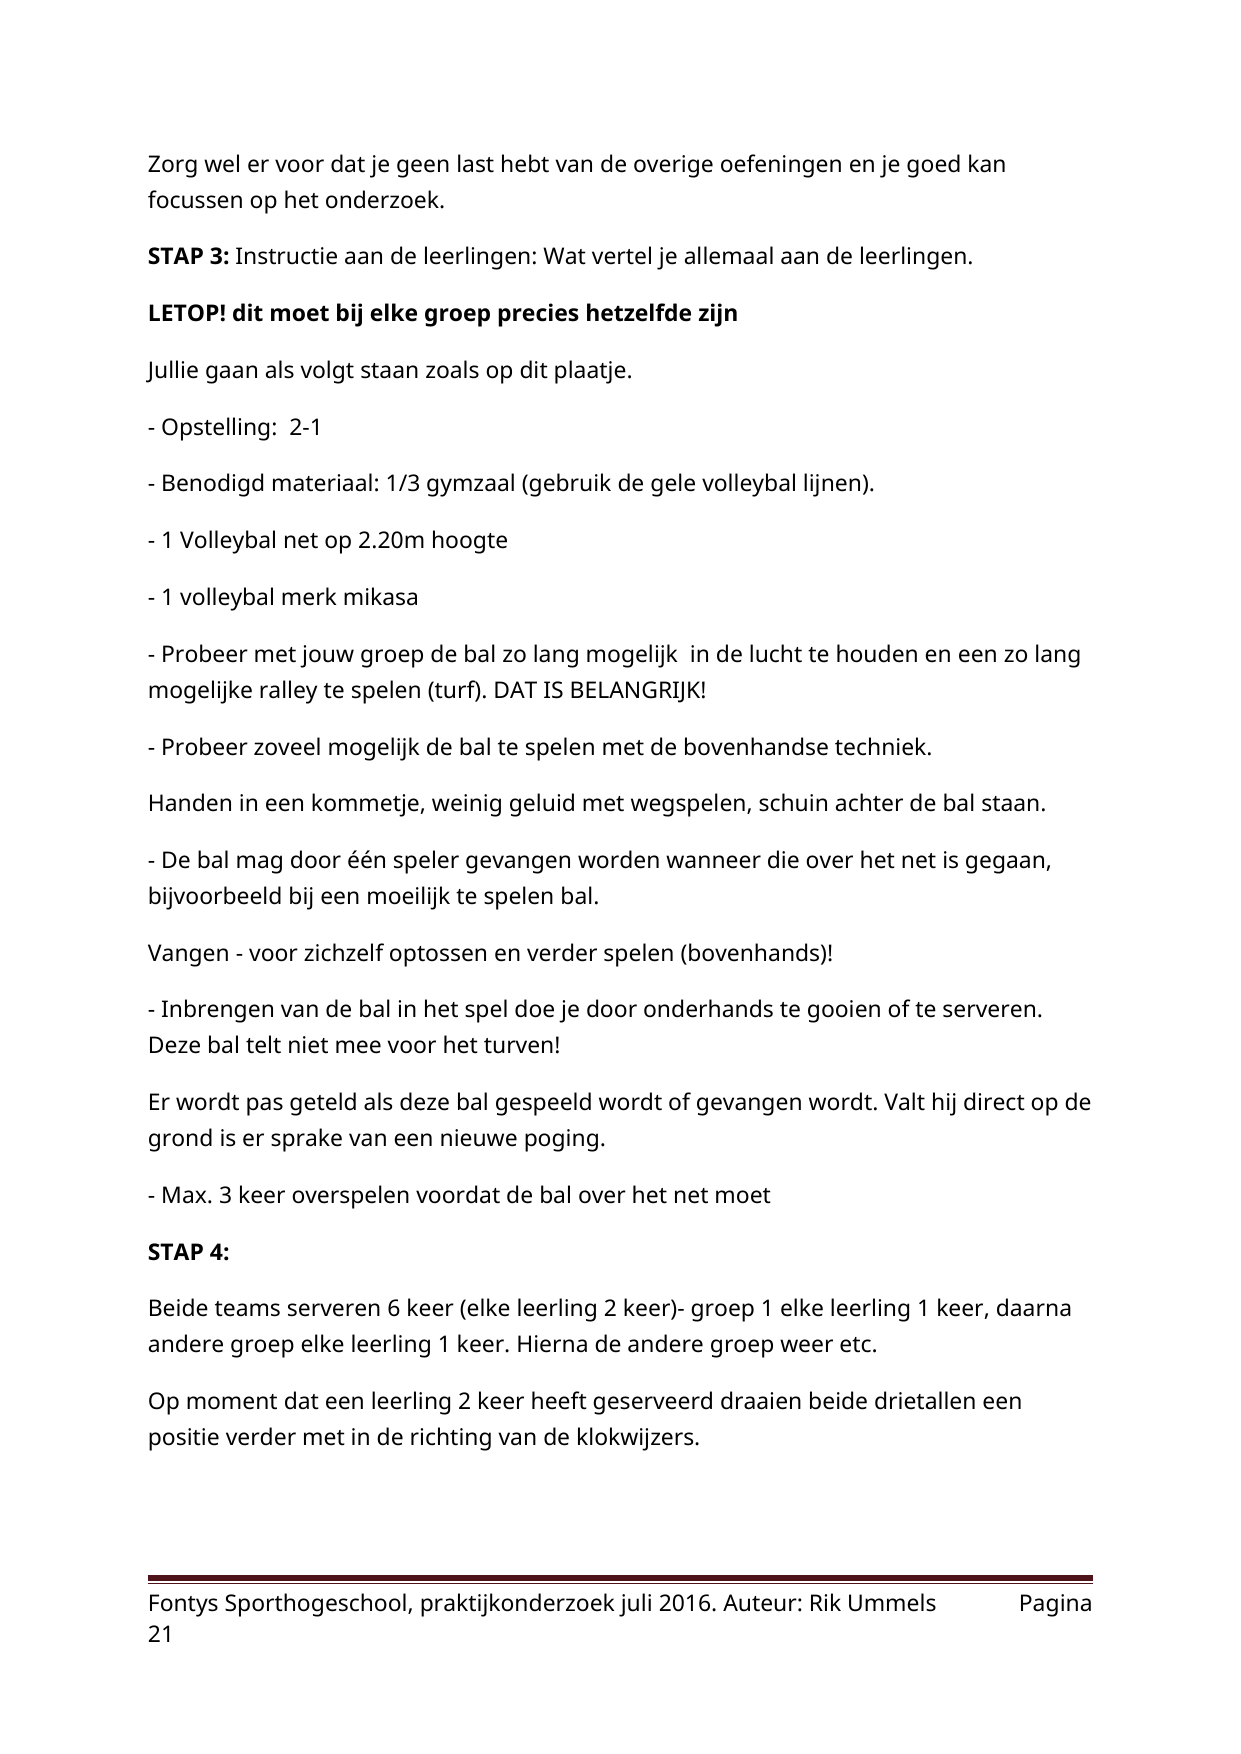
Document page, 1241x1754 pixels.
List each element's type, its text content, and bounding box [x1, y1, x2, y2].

text Er wordt pas geteld als deze bal gespeeld wordt of gevangen wordt. Valt hij direct op de grond is er sprake van een nieuwe poging. [148, 1086, 1093, 1153]
text - Probeer zoveel mogelijk de bal te spelen met de bovenhandse techniek. [148, 730, 1093, 762]
text - Probeer met jouw groep de bal zo lang mogelijk in de lucht te houden en een zo lang mogelijke ralley te spelen (turf). DAT IS BELANGRIJK! [148, 638, 1093, 705]
text Vangen - voor zichzelf optossen en verder spelen (bovenhands)! [148, 937, 1093, 968]
text Handen in een kommetje, weinig geluid met wegspelen, schuin achter de bal staan. [148, 787, 1093, 818]
text LETOP! dit moet bij elke groep precies hetzelfde zijn [148, 297, 1093, 328]
text Op moment dat een leerling 2 keer heeft geserveerd draaien beide drietallen een positie verder met in de richting van de klokwijzers. [148, 1385, 1093, 1452]
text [148, 148, 1093, 215]
text - 1 volleybal merk mikasa [148, 581, 1093, 612]
text - Inbrengen van de bal in het spel doe je door onderhands te gooien of te serveren. Deze bal telt niet mee voor het turven! [148, 993, 1093, 1061]
text Beide teams serveren 6 keer (elke leerling 2 keer)- groep 1 elke leerling 1 keer, daarna andere groep elke leerling 1 keer. Hierna de andere groep weer etc. [148, 1292, 1093, 1359]
text Jullie gaan als volgt staan zoals op dit plaatje. [148, 354, 1093, 385]
text - De bal mag door één speler gevangen worden wanneer die over het net is gegaan, bijvoorbeeld bij een moeilijk te spelen bal. [148, 844, 1093, 911]
text STAP 3: Instructie aan de leerlingen: Wat vertel je allemaal aan de leerlingen. [148, 240, 1093, 272]
text - 1 Volleybal net op 2.20m hoogte [148, 524, 1093, 555]
text - Opstelling: 2-1 [148, 411, 1093, 442]
text - Benodigd materiaal: 1/3 gymzaal (gebruik de gele volleybal lijnen). [148, 467, 1093, 499]
text - Max. 3 keer overspelen voordat de bal over het net moet [148, 1179, 1093, 1210]
text STAP 4: [148, 1236, 1093, 1267]
